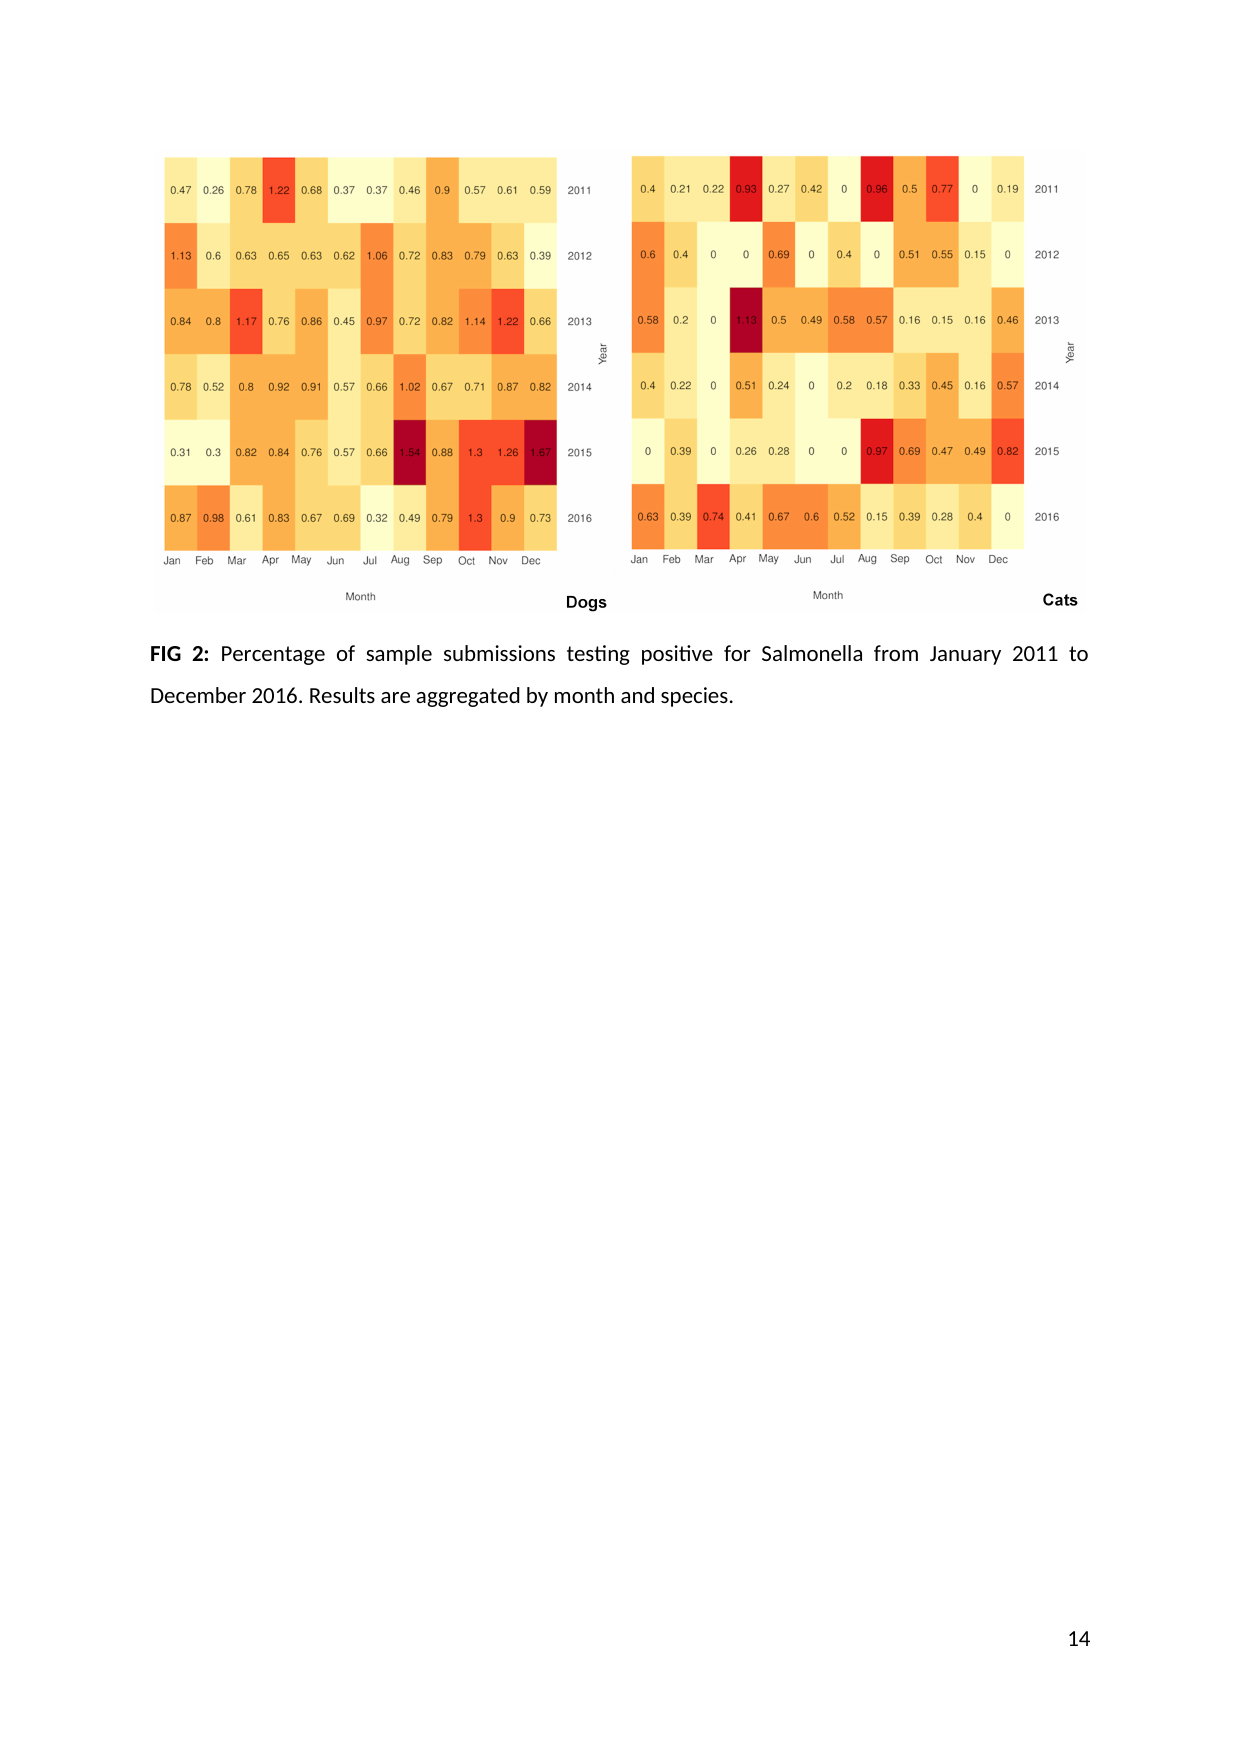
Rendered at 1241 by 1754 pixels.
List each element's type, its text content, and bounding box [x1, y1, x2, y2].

text FIG 2: Percentage of sample submissions testing positive for Salmonella from January 2011 to December 2016. Results are aggregated by month and species. [150, 639, 1090, 709]
picture [154, 150, 1086, 613]
